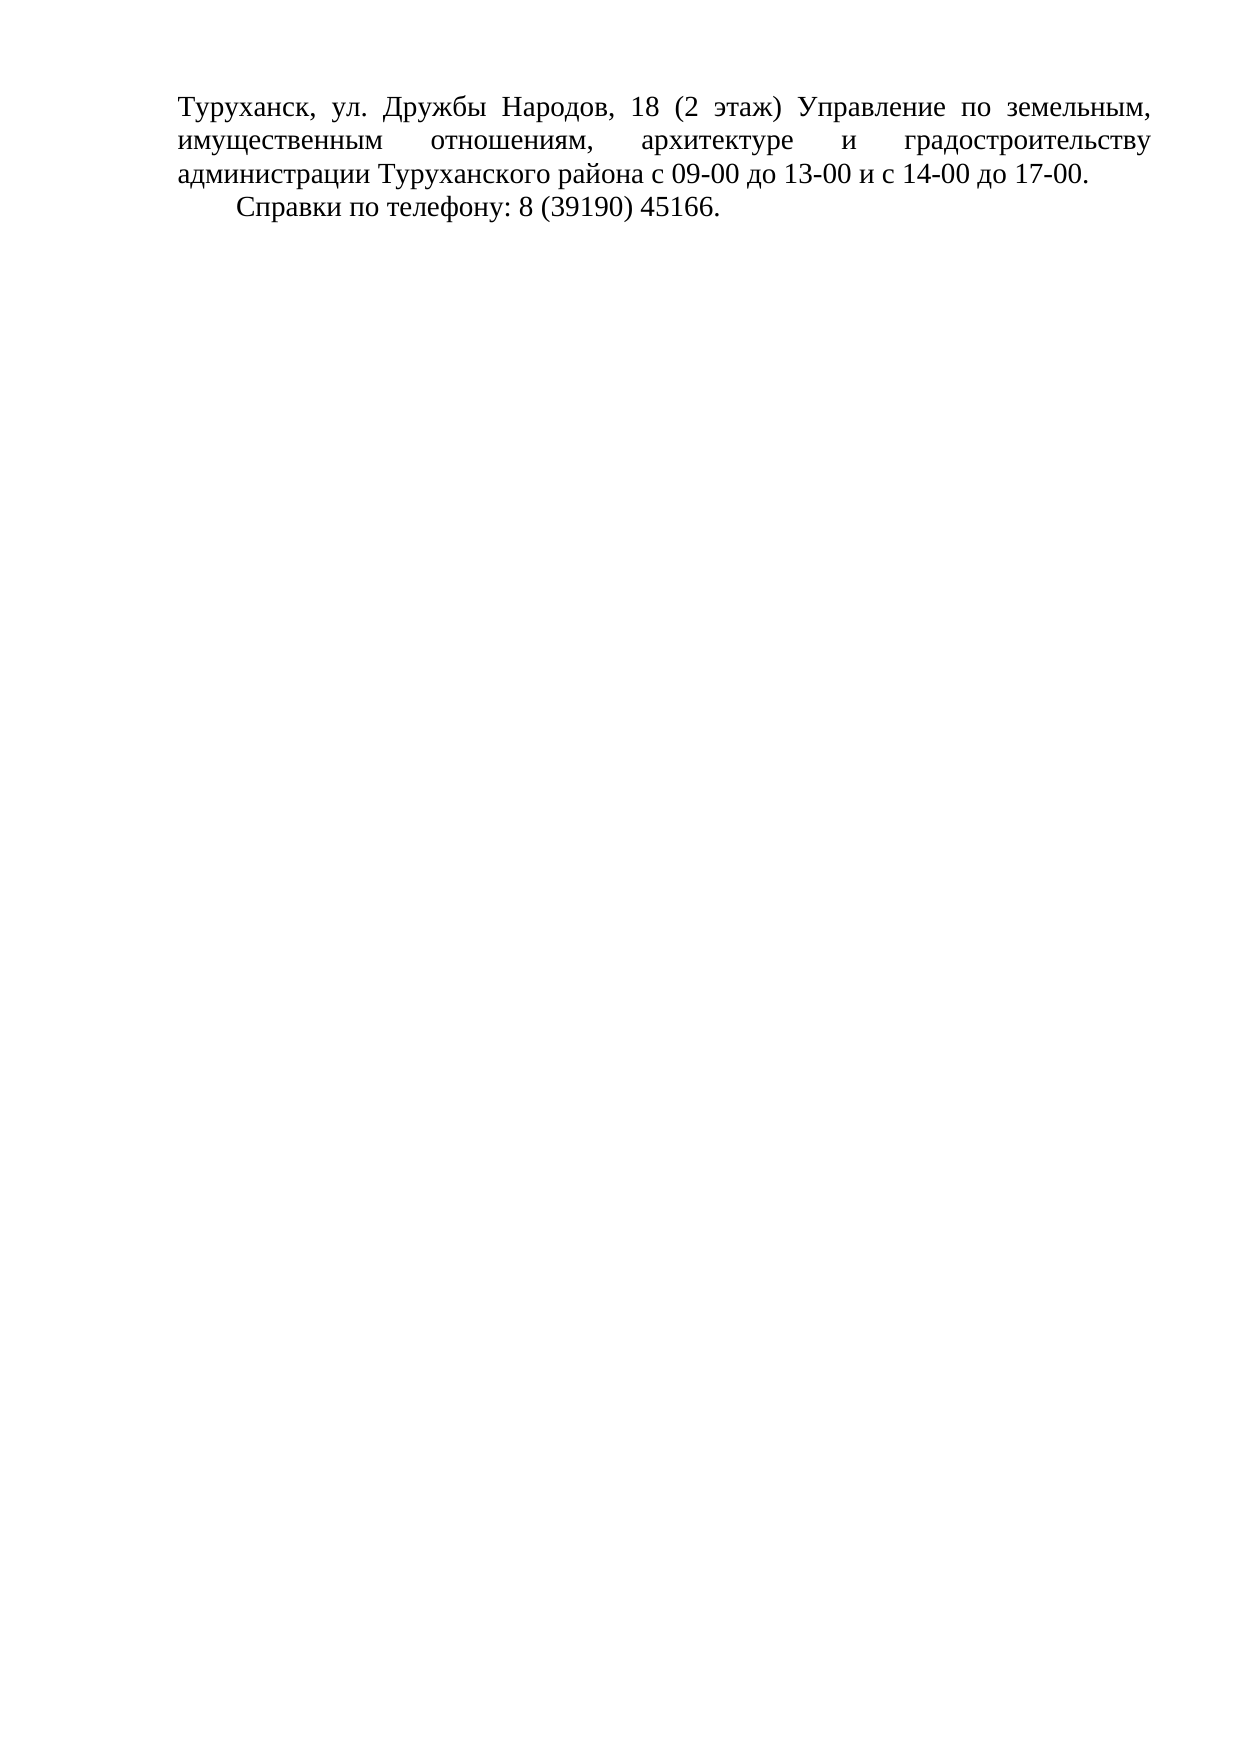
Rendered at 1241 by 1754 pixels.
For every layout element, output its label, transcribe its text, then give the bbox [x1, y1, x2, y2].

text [177, 89, 1152, 189]
text Справки по телефону: 8 (39190) 45166. [177, 189, 1152, 223]
